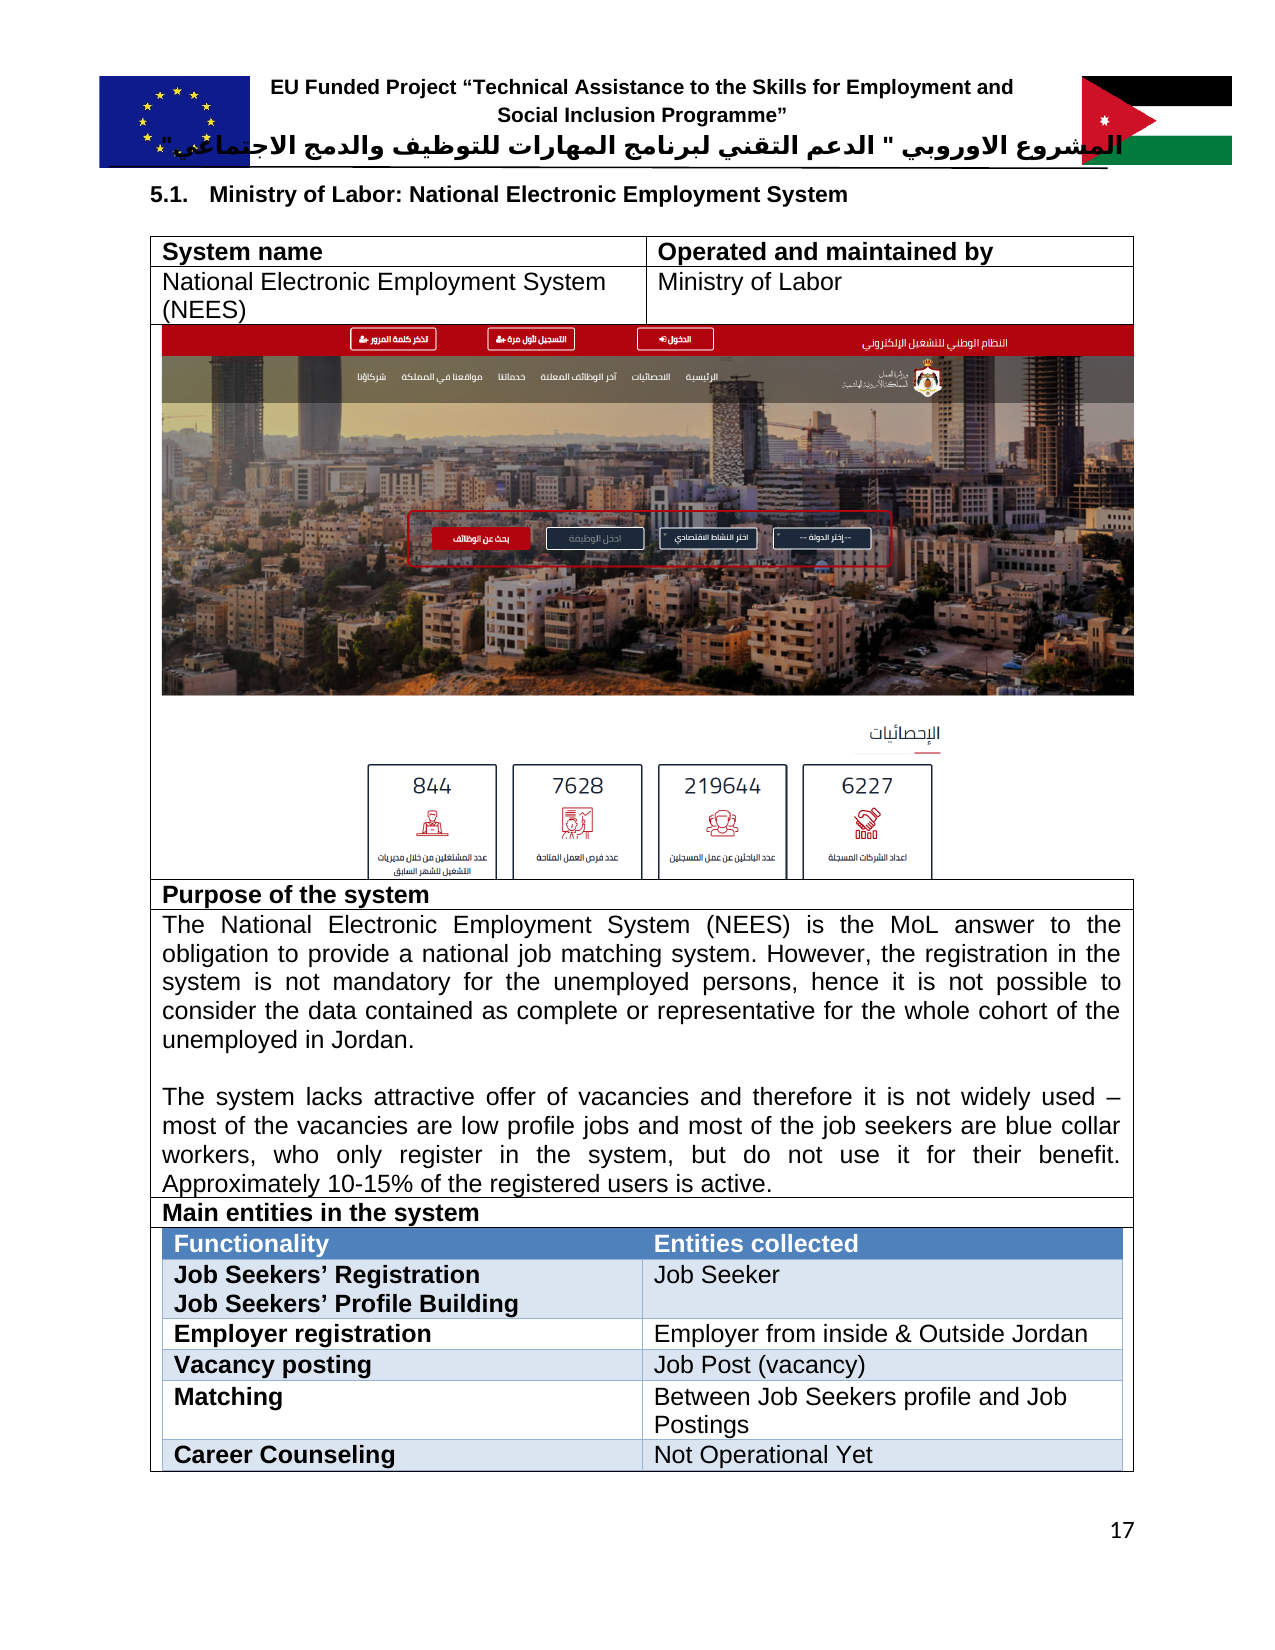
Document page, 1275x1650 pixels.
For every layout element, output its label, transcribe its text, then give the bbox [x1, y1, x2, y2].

table_header Operated and maintained by [647, 237, 1133, 266]
table_cell [163, 1381, 642, 1439]
table_cell [1123, 1228, 1133, 1471]
table_cell The National Electronic Employment System (NEES) is the MoL answer to the obligation to provide a national job matching system. However, the registration in the system is not mandatory for the unemployed persons, hence it is not possible to consider the data contained as complete or representative for the whole cohort of the unemployed in Jordan. The system lacks attractive offer of vacancies and therefore it is not widely used – most of the vacancies are low profile jobs and most of the job seekers are blue collar workers, who only register in the system, but do not use it for their benefit. Approximately 10-15% of the registered users is active. [151, 910, 1133, 1197]
table_header System name [151, 237, 646, 266]
table_cell [643, 1319, 1122, 1349]
table_cell [151, 325, 161, 879]
table_cell [151, 1228, 162, 1471]
picture [1081, 76, 1232, 165]
table_cell [163, 1319, 642, 1349]
subtitle Ministry of Labor: National Electronic Employment System [150, 181, 1134, 207]
table_cell [643, 1381, 1122, 1439]
table_cell National Electronic Employment System (NEES) [151, 267, 646, 324]
table_cell Purpose of the system [151, 880, 1133, 909]
picture [99, 76, 250, 168]
picture [161, 325, 1134, 879]
table_cell Main entities in the system [151, 1198, 1133, 1227]
table_cell Ministry of Labor [647, 267, 1133, 324]
